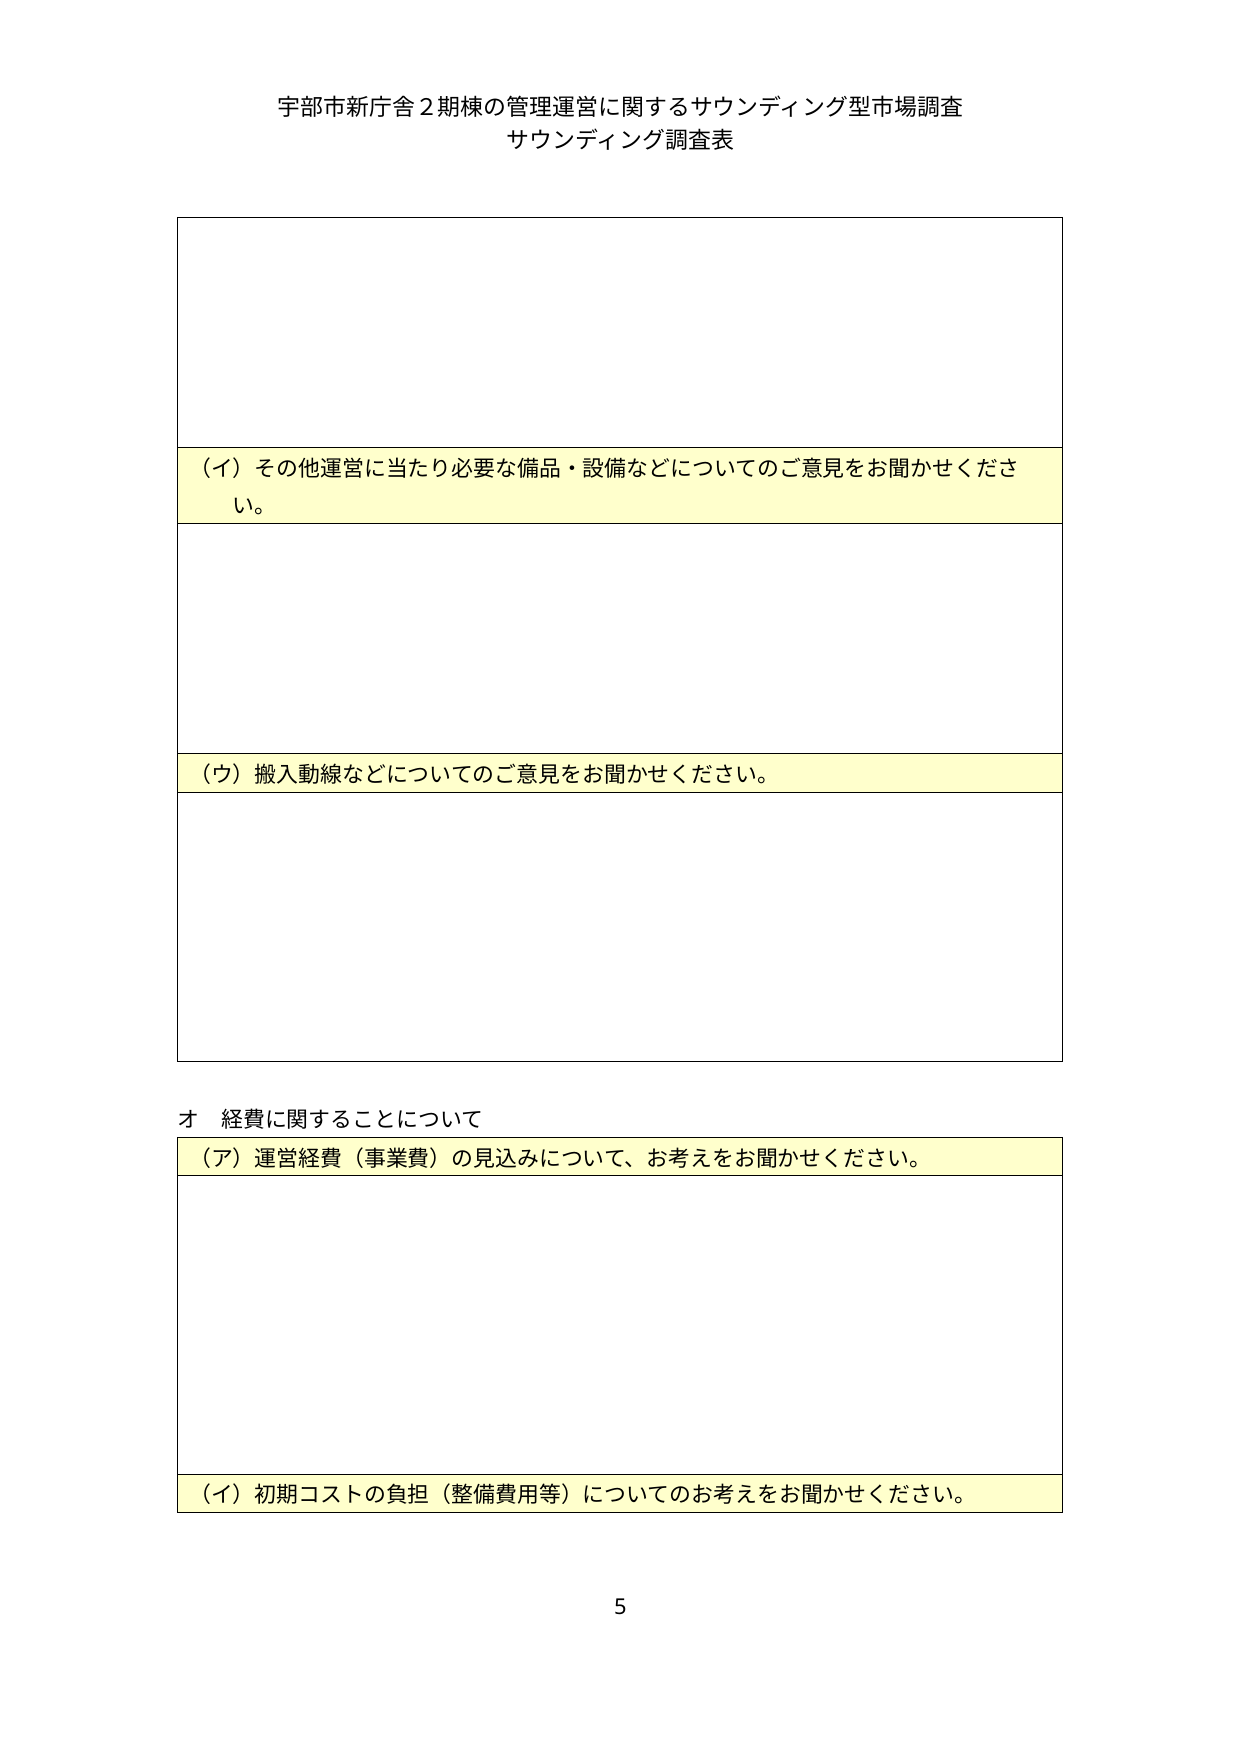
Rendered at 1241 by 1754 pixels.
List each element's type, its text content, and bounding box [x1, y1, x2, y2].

table_cell [178, 1176, 1062, 1473]
table_cell [178, 524, 1062, 753]
text オ 経費に関することについて [177, 1099, 1063, 1137]
table_cell （ウ）搬入動線などについてのご意見をお聞かせください。 [178, 754, 1062, 792]
table_cell [178, 218, 1062, 447]
table_cell （イ）初期コストの負担（整備費用等）についてのお考えをお聞かせください。 [178, 1475, 1062, 1512]
table_cell （イ）その他運営に当たり必要な備品・設備などについてのご意見をお聞かせください。 [178, 448, 1062, 523]
table_header （ア）運営経費（事業費）の見込みについて、お考えをお聞かせください。 [178, 1138, 1062, 1175]
table_cell [178, 793, 1062, 1061]
